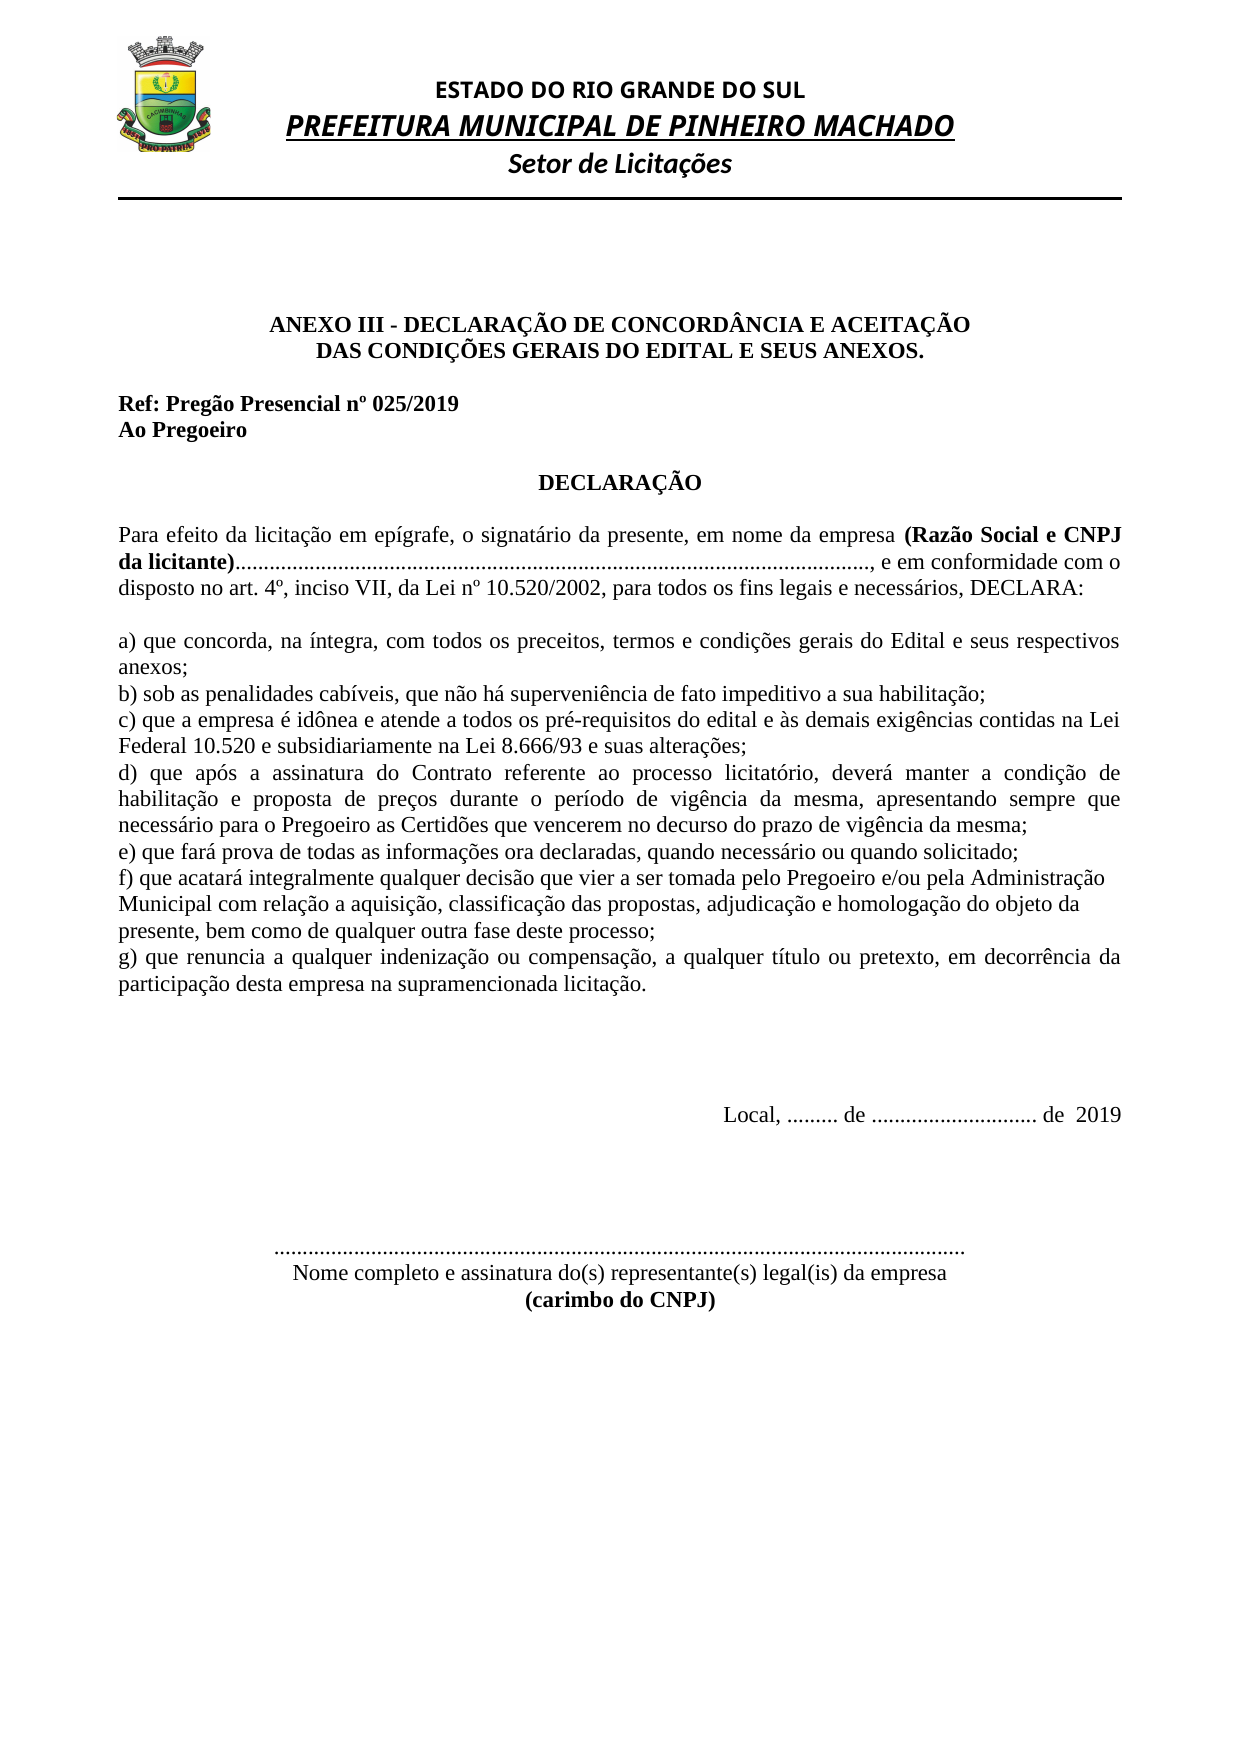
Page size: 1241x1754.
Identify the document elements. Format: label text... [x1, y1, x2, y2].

text Ref: Pregão Presencial nº 025/2019 [118, 390, 1122, 416]
text a) que concorda, na íntegra, com todos os preceitos, termos e condições gerais do Edital e seus respectivos anexos; [118, 627, 1122, 680]
text g) que renuncia a qualquer indenização ou compensação, a qualquer título ou pretexto, em decorrência da participação desta empresa na supramencionada licitação. [118, 943, 1122, 996]
text c) que a empresa é idônea e atende a todos os pré-requisitos do edital e às demais exigências contidas na Lei Federal 10.520 e subsidiariamente na Lei 8.666/93 e suas alterações; [118, 706, 1122, 759]
text b) sob as penalidades cabíveis, que não há superveniência de fato impeditivo a sua habilitação; [118, 680, 1122, 706]
text e) que fará prova de todas as informações ora declaradas, quando necessário ou quando solicitado; [118, 838, 1122, 864]
text f) que acatará integralmente qualquer decisão que vier a ser tomada pelo Pregoeiro e/ou pela Administração Municipal com relação a aquisição, classificação das propostas, adjudicação e homologação do objeto da presente, bem como de qualquer outra fase deste processo; [118, 864, 1122, 943]
text Nome completo e assinatura do(s) representante(s) legal(is) da empresa [118, 1259, 1122, 1286]
text ......................................................................................................................... [118, 1233, 1122, 1259]
text (carimbo do CNPJ) [118, 1286, 1122, 1312]
text d) que após a assinatura do Contrato referente ao processo licitatório, deverá manter a condição de habilitação e proposta de preços durante o período de vigência da mesma, apresentando sempre que necessário para o Pregoeiro as Certidões que vencerem no decurso do prazo de vigência da mesma; [118, 759, 1122, 838]
text DECLARAÇÃO [118, 469, 1122, 495]
text Local, ......... de ............................. de 2019 [118, 1101, 1122, 1128]
text Ao Pregoeiro [118, 416, 1122, 442]
text Para efeito da licitação em epígrafe, o signatário da presente, em nome da empresa (Razão Social e CNPJ da licitante)..............................................................................................................., e em conformidade com o disposto no art. 4º, inciso VII, da Lei nº 10.520/2002, para todos os fins legais e necessários, DECLARA: [118, 522, 1122, 601]
text DAS CONDIÇÕES GERAIS DO EDITAL E SEUS ANEXOS. [118, 337, 1122, 363]
text ANEXO III - DECLARAÇÃO DE CONCORDÂNCIA E ACEITAÇÃO [118, 311, 1122, 337]
picture [116, 36, 211, 152]
